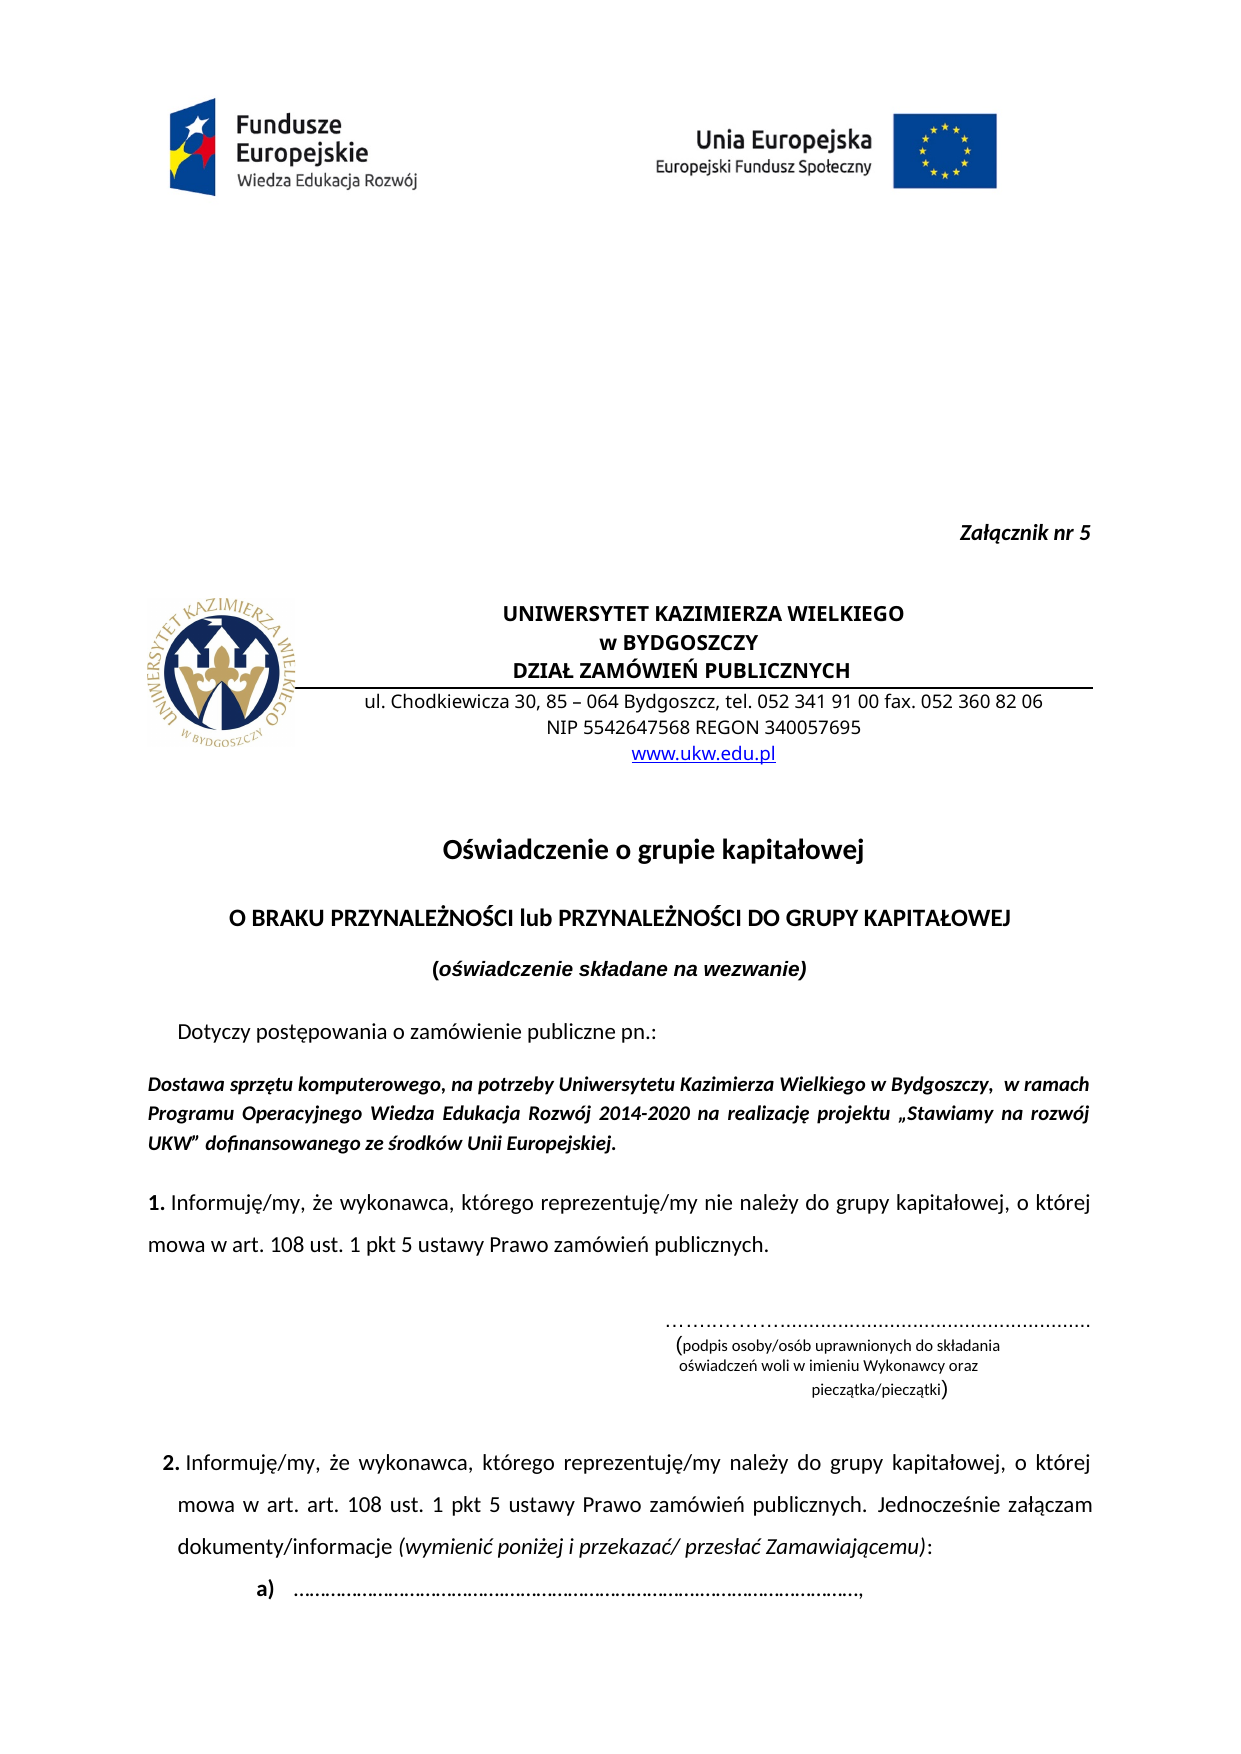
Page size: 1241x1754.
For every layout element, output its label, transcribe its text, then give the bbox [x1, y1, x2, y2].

text Załącznik nr 5 [148, 518, 1093, 546]
text O BRAKU PRZYNALEŻNOŚCI lub PRZYNALEŻNOŚCI DO GRUPY KAPITAŁOWEJ [148, 902, 1093, 933]
text NIP 5542647568 REGON 340057695 [296, 714, 1093, 740]
picture [147, 598, 296, 747]
text ul. Chodkiewicza 30, 85 – 064 Bydgoszcz, tel. 052 341 91 00 fax. 052 360 82 06 [296, 689, 1093, 714]
text DZIAŁ ZAMÓWIEŃ PUBLICZNYCH [296, 656, 1093, 687]
picture [147, 73, 1024, 219]
text Dotyczy postępowania o zamówienie publiczne pn.: [177, 1017, 1093, 1045]
text (podpis osoby/osób uprawnionych do składania oświadczeń woli w imieniu Wykonawcy oraz [664, 1331, 1093, 1376]
list Informuję/my, że wykonawca, którego reprezentuję/my nie należy do grupy kapitałowej, o której mowa w art. 108 ust. 1 pkt 5 ustawy Prawo zamówień publicznych. [148, 1188, 1093, 1258]
text pieczątka/pieczątki) [738, 1376, 1093, 1399]
subtitle Oświadczenie o grupie kapitałowej [369, 831, 1093, 867]
text UNIWERSYTET KAZIMIERZA WIELKIEGO [296, 599, 1093, 628]
text w BYDGOSZCZY [296, 628, 1093, 656]
text (oświadczenie składane na wezwanie) [148, 957, 1093, 981]
text Dostawa sprzętu komputerowego, na potrzeby Uniwersytetu Kazimierza Wielkiego w Bydgoszczy, w ramach Programu Operacyjnego Wiedza Edukacja Rozwój 2014-2020 na realizację projektu „Stawiamy na rozwój UKW” dofinansowanego ze środków Unii Europejskiej. [148, 1071, 1093, 1155]
list ………………………………….……………………………….…………………………, [256, 1574, 1093, 1602]
text www.ukw.edu.pl [148, 740, 1093, 765]
text ……..………...................................................... [590, 1307, 1093, 1331]
list Informuję/my, że wykonawca, którego reprezentuję/my należy do grupy kapitałowej, o której mowa w art. art. 108 ust. 1 pkt 5 ustawy Prawo zamówień publicznych. Jednocześnie załączam dokumenty/informacje (wymienić poniżej i przekazać/ przesłać Zamawiającemu): [162, 1448, 1093, 1561]
